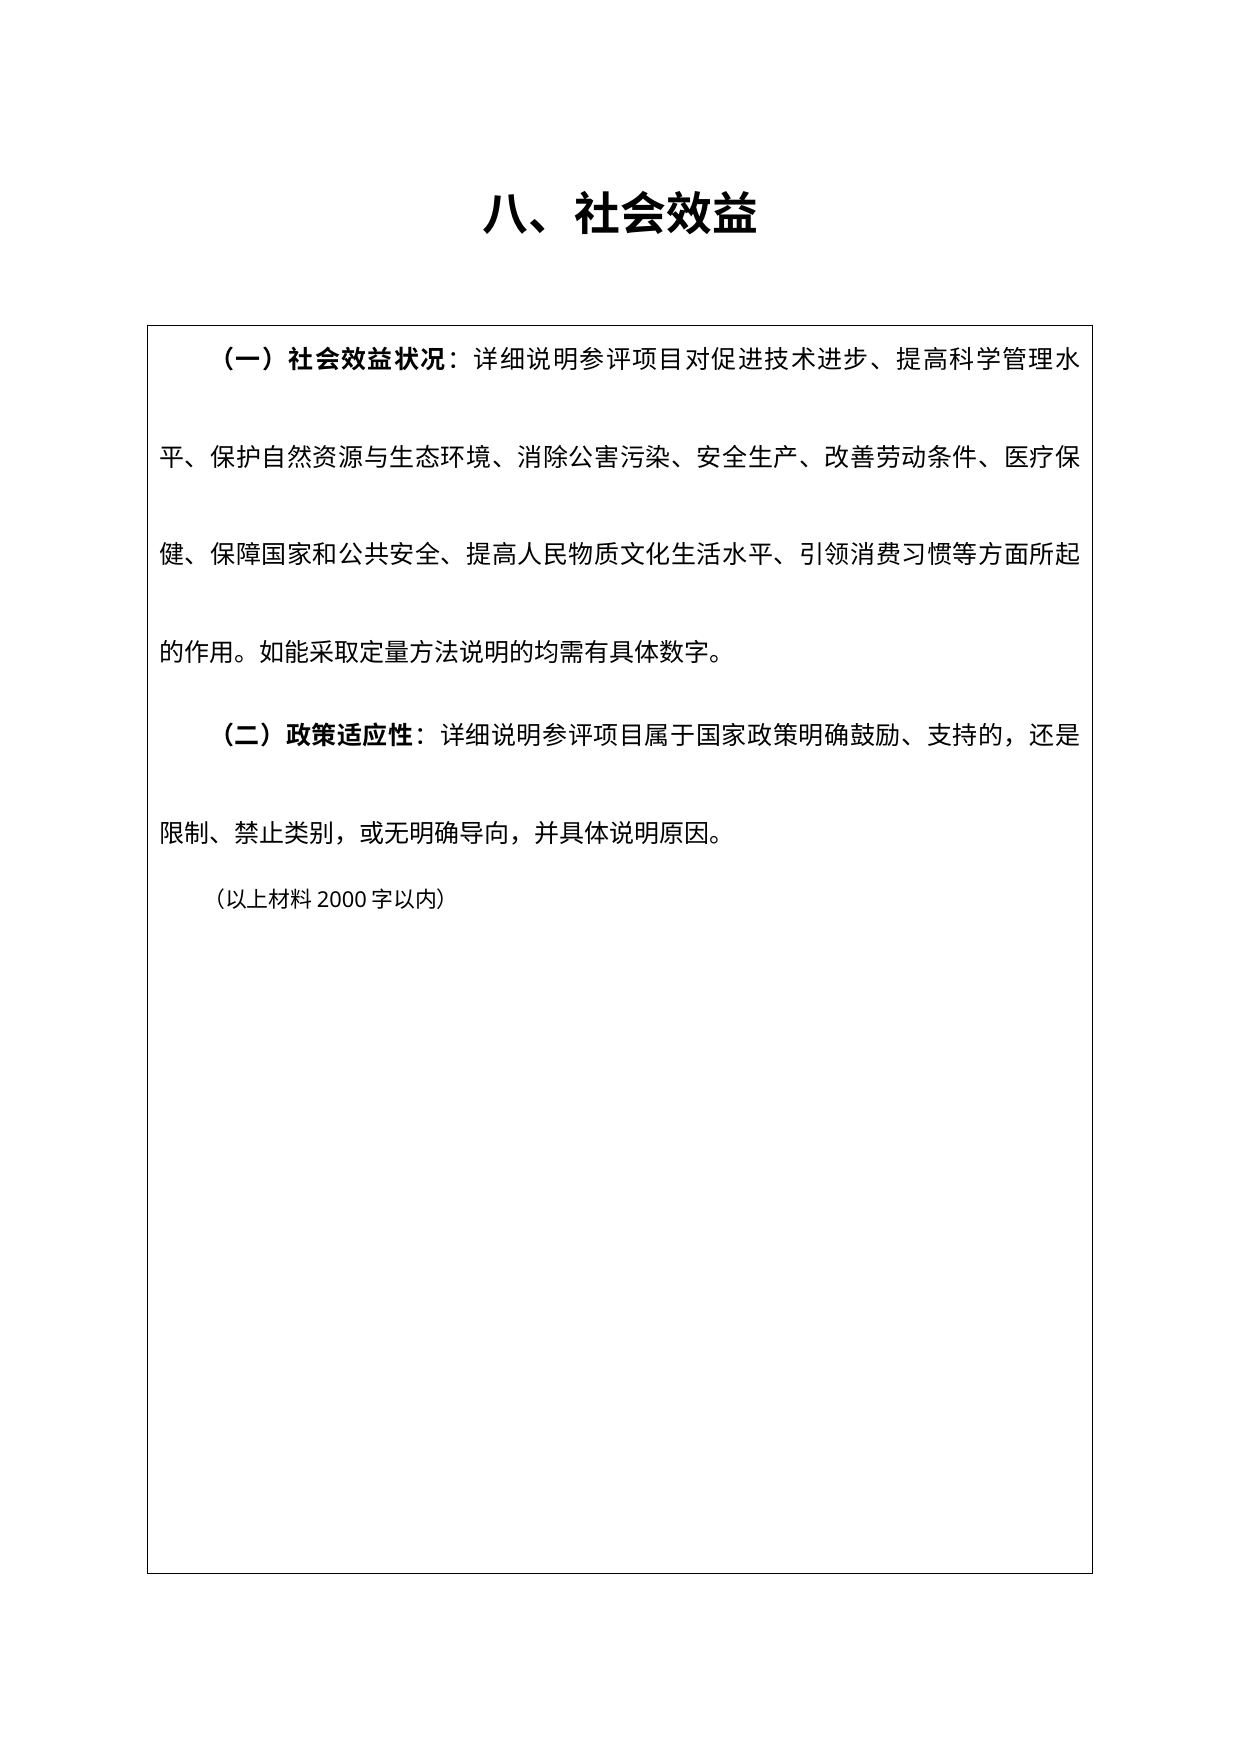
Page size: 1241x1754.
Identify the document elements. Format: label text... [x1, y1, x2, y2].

table_header （一）社会效益状况：详细说明参评项目对促进技术进步、提高科学管理水平、保护自然资源与生态环境、消除公害污染、安全生产、改善劳动条件、医疗保健、保障国家和公共安全、提高人民物质文化生活水平、引领消费习惯等方面所起的作用。如能采取定量方法说明的均需有具体数字。 （二）政策适应性：详细说明参评项目属于国家政策明确鼓励、支持的，还是限制、禁止类别，或无明确导向，并具体说明原因。 （以上材料2000字以内） [148, 326, 1092, 1573]
text 八、社会效益 [187, 162, 1053, 259]
